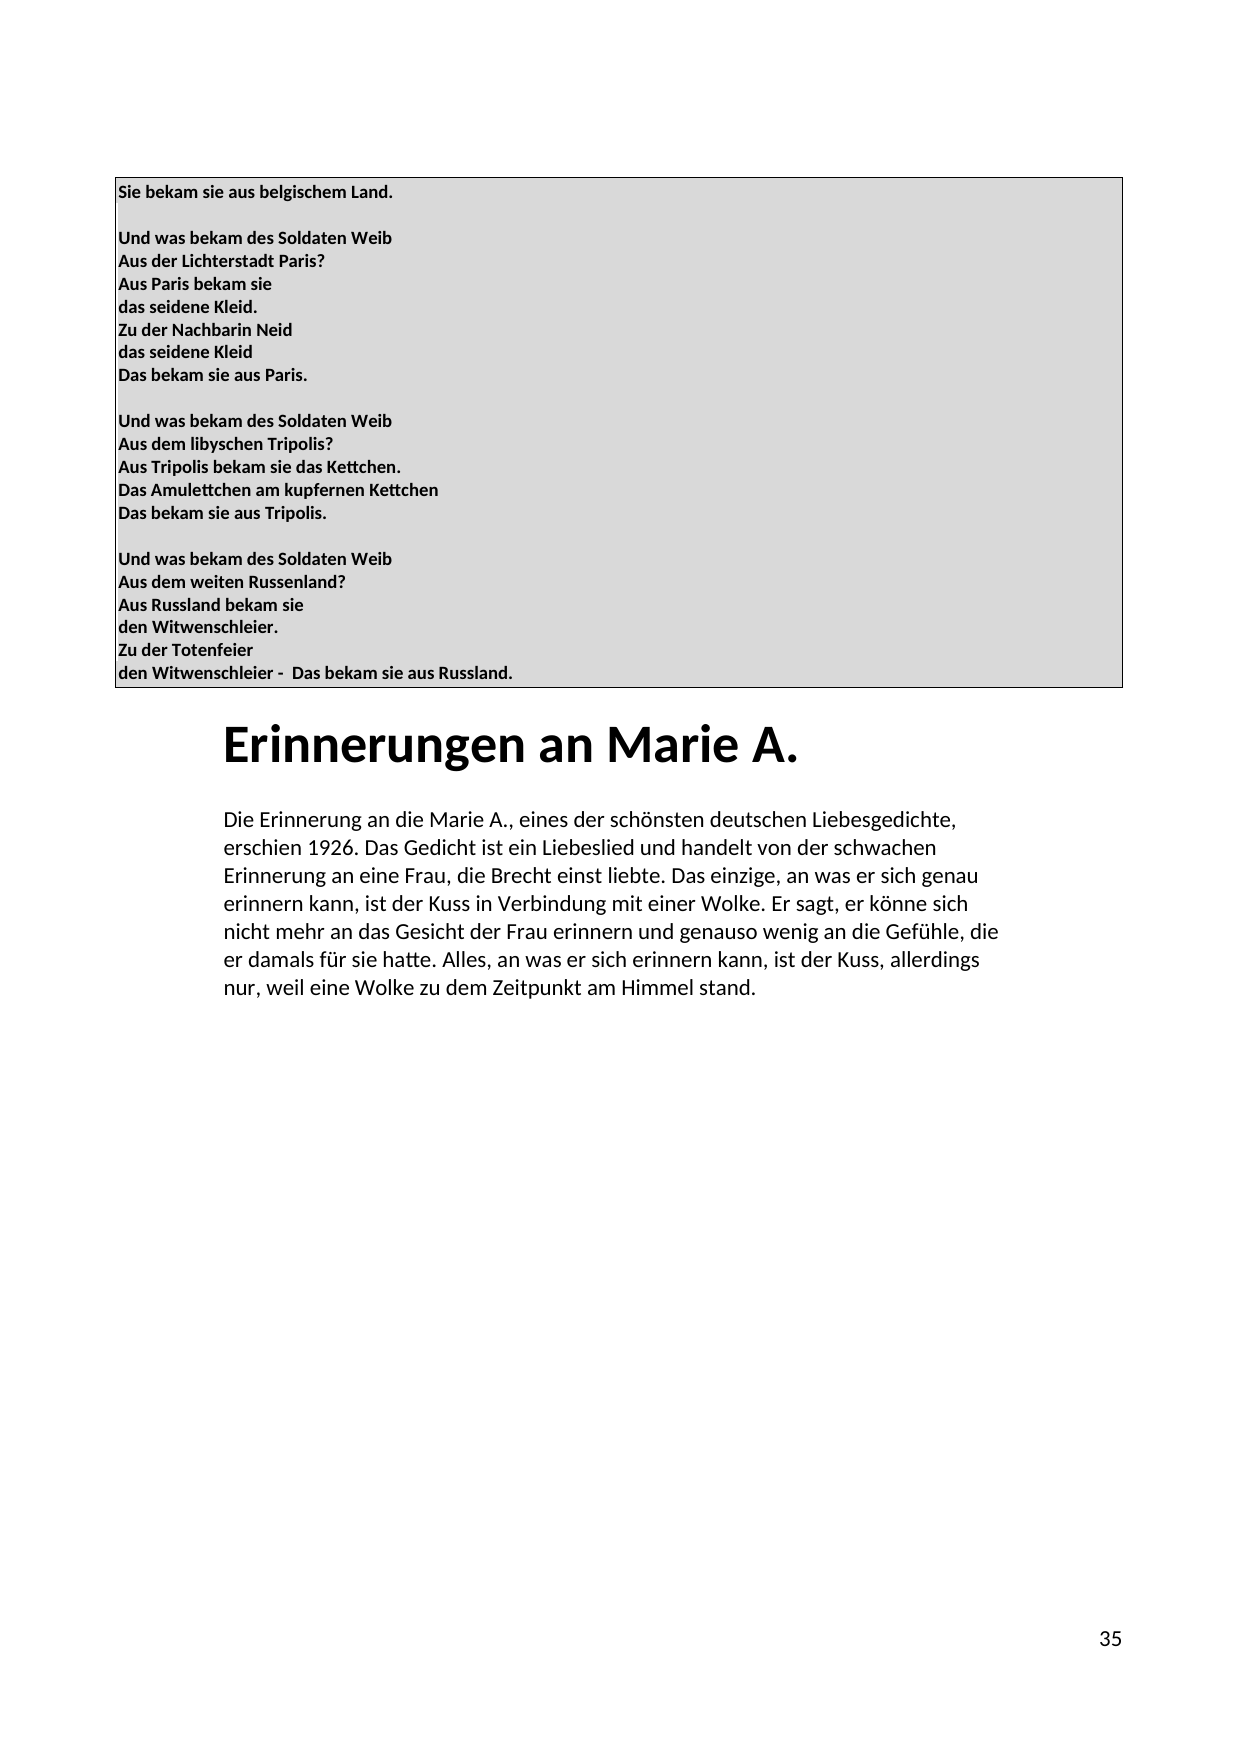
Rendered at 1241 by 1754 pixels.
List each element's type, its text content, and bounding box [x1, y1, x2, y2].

text Aus Tripolis bekam sie das Kettchen. [118, 455, 1122, 478]
text Das Amulettchen am kupfernen Kettchen [118, 478, 1122, 501]
table_header Erinnerungen an Marie A. Die Erinnerung an die Marie A., eines der schönsten deutschen Liebesgedichte, erschien 1926. Das Gedicht ist ein Liebeslied und handelt von der schwachen Erinnerung an eine Frau, die Brecht einst liebte. Das einzige, an was er sich genau erinnern kann, ist der Kuss in Verbindung mit einer Wolke. Er sagt, er könne sich nicht mehr an das Gesicht der Frau erinnern und genauso wenig an die Gefühle, die er damals für sie hatte. Alles, an was er sich erinnern kann, ist der Kuss, allerdings nur, weil eine Wolke zu dem Zeitpunkt am Himmel stand. Höre das Gedicht: https://www.youtube.com/watch?feature=player_embedded&v=0foN1rnr83g FRAGEN EINES LESENDEN ARBEITERS Wer baute das siebentorige Theben? In den Büchern stehen die Namen von Königen. Haben die Könige die Felsbrocken herbeigeschleppt? Und das mehrmals zerstörte Babylon, Wer baute es so viele Male auf ? In welchen Häusern Des goldstrahlenden Lima wohnten die Bauleute? Wohin gingen an dem Abend, wo die chinesische Mauer fertig war, Die Maurer? Das große Rom Ist voll von Triumphbögen. Über wen Triumphierten die Cäsaren? Hatte das vielbesungene Byzanz Nur Paläste für seine Bewohner? Selbst in dem sagenhaften Atlantis Brüllten doch in der Nacht, wo das Meer es verschlang, Die Ersaufenden nach ihren Sklaven. Der junge Alexander eroberte Indien. Er allein? Cäsar schlug die Gallier. Hatte er nicht wenigstens einen Koch bei sich? Philipp von Spanien weinte, als seine Flotte Untergegangen war. Weinte sonst niemand? Friedrich der Zweite siegte im Siebenjährigen Krieg. Wer Siegte außer ihm? Jede Seite ein Sieg. Wer kochte den Siegesschmaus? Alle zehn Jahre ein großer Mann. Wer bezahlte die Spesen? So viele Berichte, So viele Fragen. [222, 709, 1018, 1032]
text den Witwenschleier - Das bekam sie aus Russland. [116, 658, 1122, 687]
text das seidene Kleid [118, 341, 1122, 364]
text Aus der Lichterstadt Paris? [118, 249, 1122, 272]
text Aus Russland bekam sie [118, 593, 1122, 616]
text Sie bekam sie aus belgischem Land. [116, 178, 1122, 203]
text den Witwenschleier. [118, 616, 1122, 639]
text Das bekam sie aus Tripolis. [118, 501, 1122, 524]
text Zu der Nachbarin Neid [118, 318, 1122, 341]
text Aus Paris bekam sie [118, 272, 1122, 295]
text Aus dem libyschen Tripolis? [118, 432, 1122, 455]
text Zu der Totenfeier [118, 639, 1122, 658]
text das seidene Kleid. [118, 295, 1122, 318]
text Und was bekam des Soldaten Weib [118, 226, 1122, 249]
text Das bekam sie aus Paris. [118, 364, 1122, 387]
text Aus dem weiten Russenland? [118, 570, 1122, 593]
text Und was bekam des Soldaten Weib [118, 547, 1122, 570]
text Und was bekam des Soldaten Weib [118, 409, 1122, 432]
